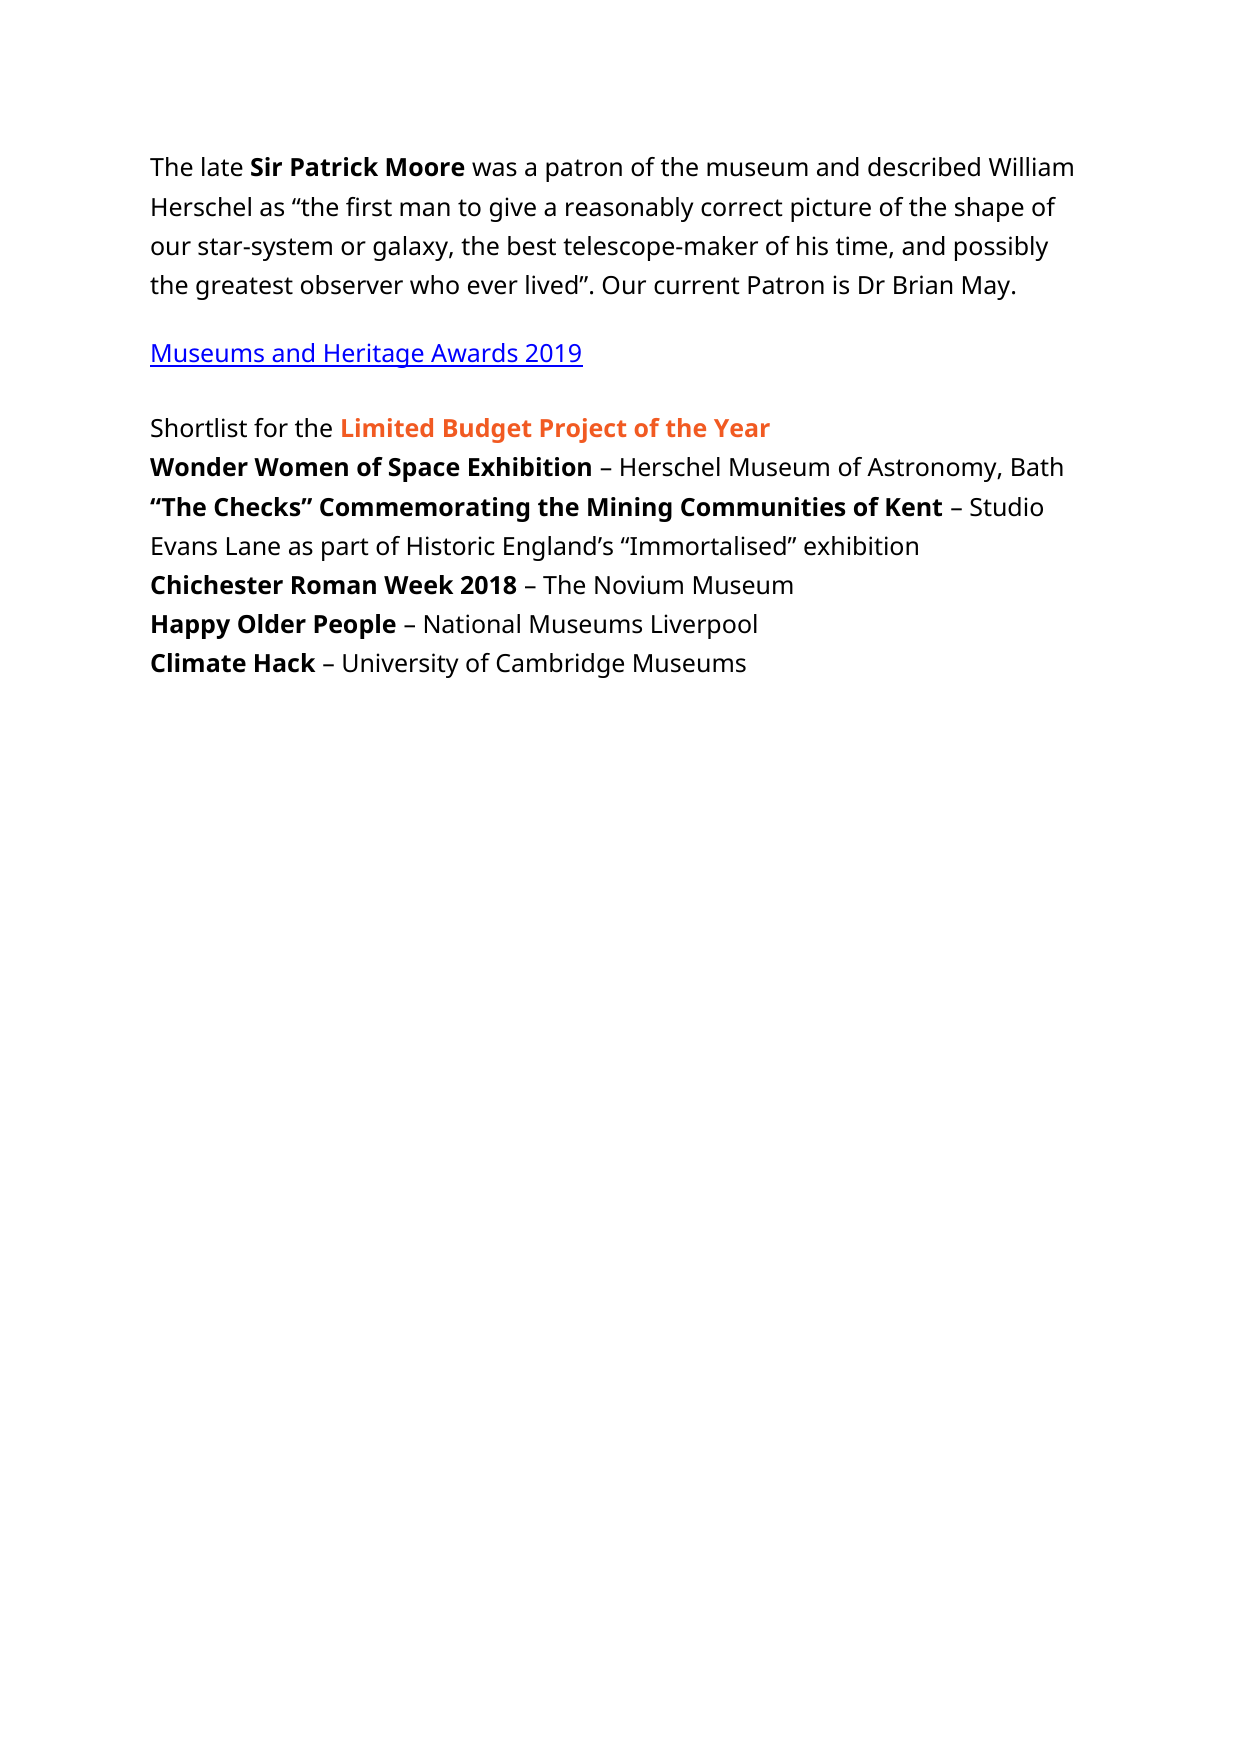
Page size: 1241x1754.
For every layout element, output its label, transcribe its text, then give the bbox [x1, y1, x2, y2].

text Shortlist for the Limited Budget Project of the Year [150, 411, 1090, 445]
text Chichester Roman Week 2018 – The Novium Museum [150, 568, 1090, 602]
text Happy Older People – National Museums Liverpool [150, 607, 1090, 641]
text “The Checks” Commemorating the Mining Communities of Kent – Studio Evans Lane as part of Historic England’s “Immortalised” exhibition [150, 489, 1090, 562]
text Museums and Heritage Awards 2019 [150, 336, 1090, 370]
text The late Sir Patrick Moore was a patron of the museum and described William Herschel as “the first man to give a reasonably correct picture of the shape of our star-system or galaxy, the best telescope-maker of his time, and possibly the greatest observer who ever lived”. Our current Patron is Dr Brian May. [150, 150, 1090, 302]
text Wonder Women of Space Exhibition – Herschel Museum of Astronomy, Bath [150, 450, 1090, 484]
text Climate Hack – University of Cambridge Museums [150, 646, 1090, 680]
